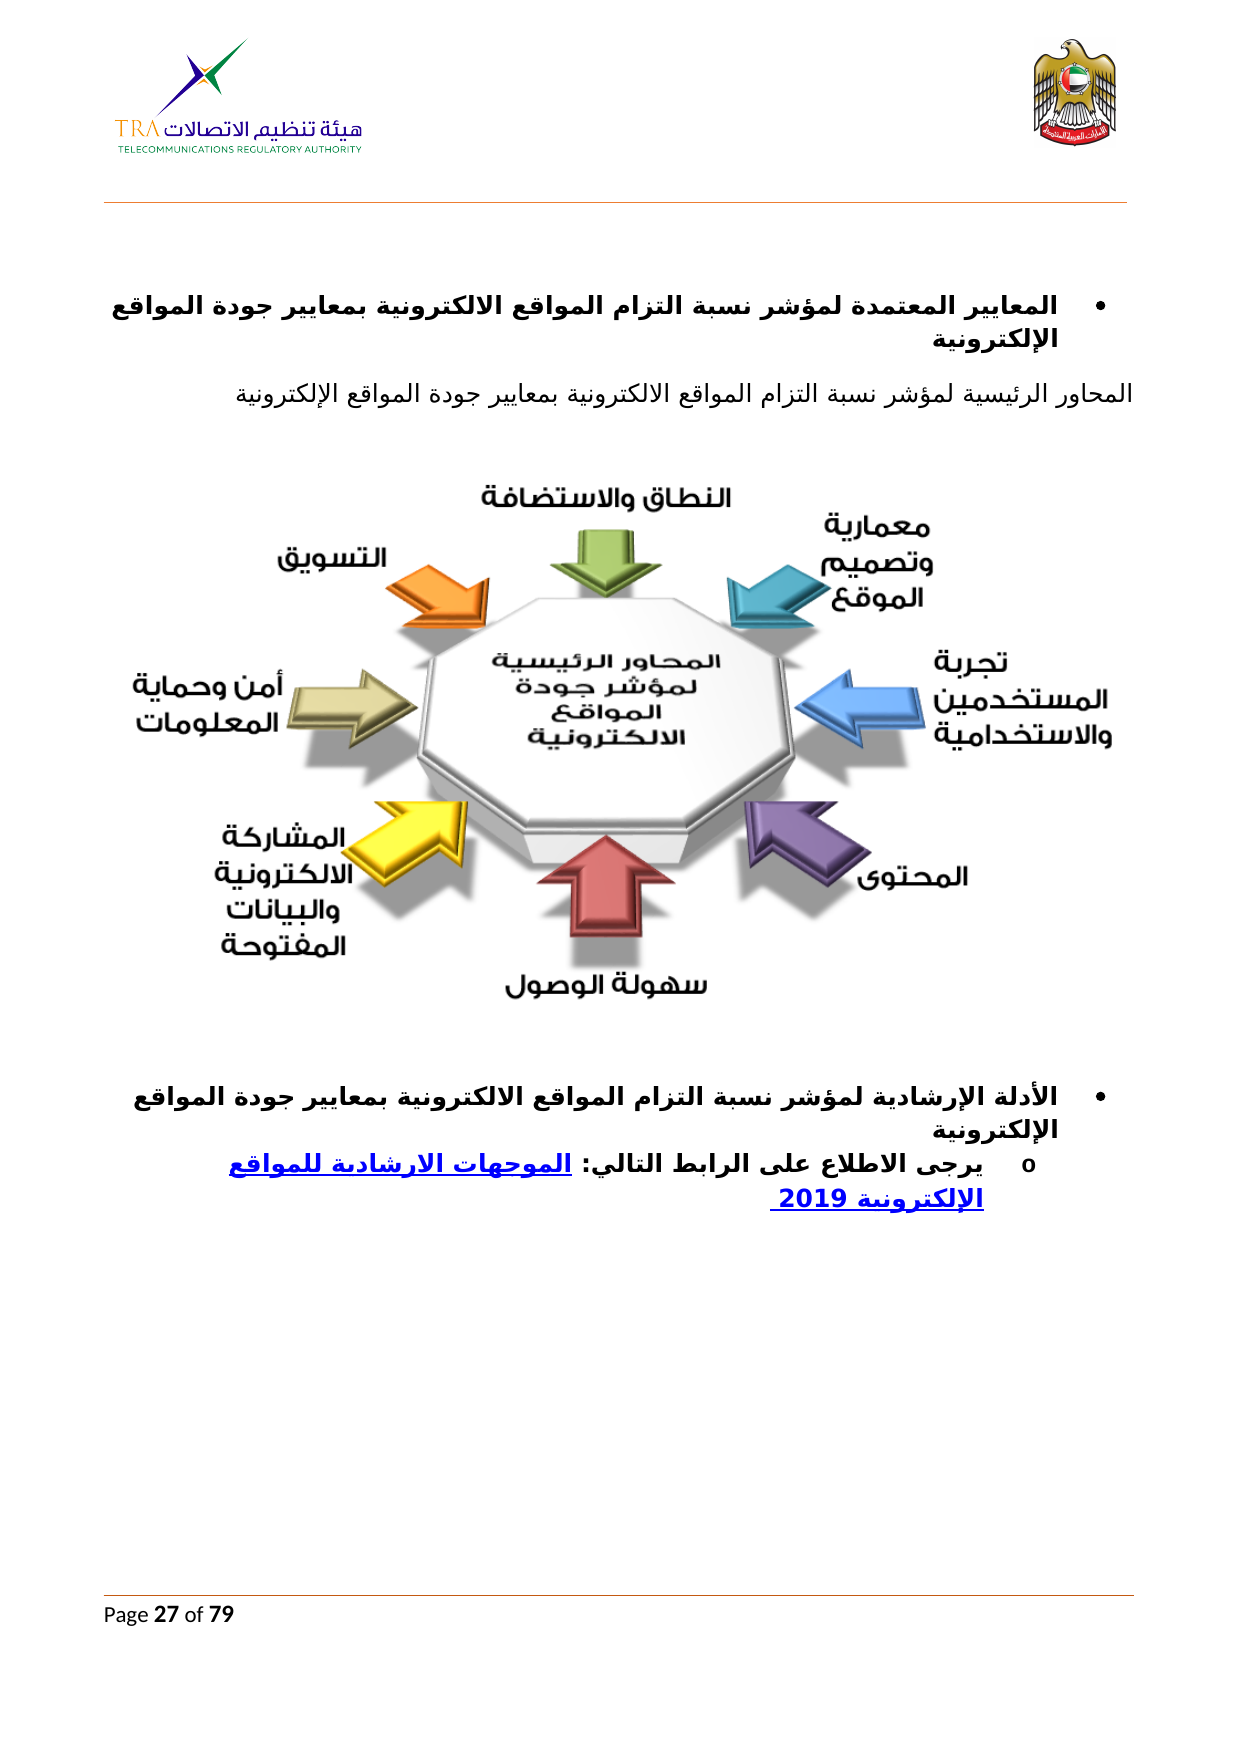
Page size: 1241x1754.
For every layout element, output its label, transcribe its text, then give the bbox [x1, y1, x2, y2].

list المعايير المعتمدة لمؤشر نسبة التزام المواقع الالكترونية بمعايير جودة المواقع الإلكترونية [103, 291, 1096, 354]
picture [114, 37, 362, 153]
picture [103, 433, 1134, 1057]
list يرجى الاطلاع على الرابط التالي: الموجهات الارشادية للمواقع الإلكترونية 2019 [103, 1149, 1021, 1213]
text المحاور الرئيسية لمؤشر نسبة التزام المواقع الالكترونية بمعايير جودة المواقع الإلكترونية [103, 379, 1134, 408]
picture [1033, 37, 1117, 148]
list الأدلة الإرشادية لمؤشر نسبة التزام المواقع الالكترونية بمعايير جودة المواقع الإلكترونية [103, 1082, 1096, 1145]
